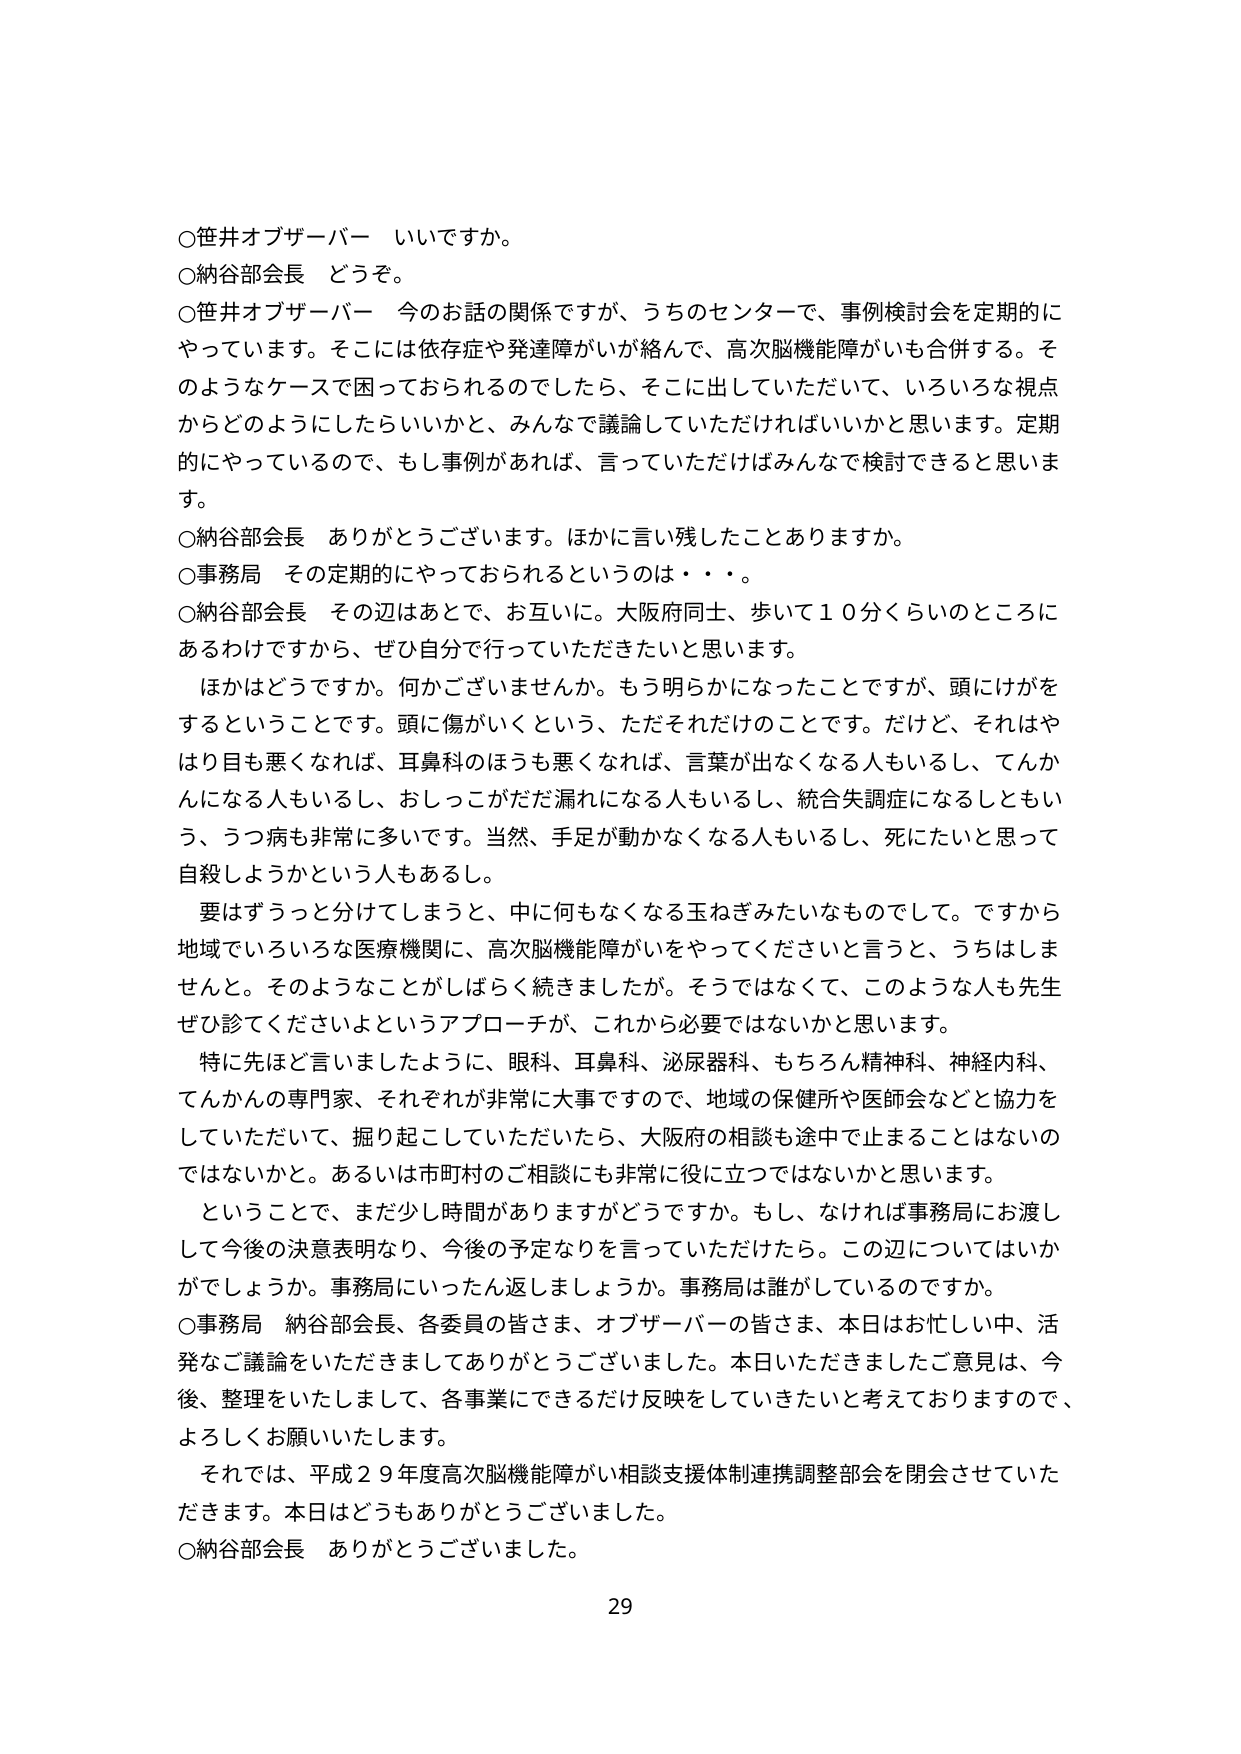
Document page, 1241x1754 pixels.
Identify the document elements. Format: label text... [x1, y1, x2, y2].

text ○笹井オブザーバー いいですか。 [177, 217, 1063, 254]
text ほかはどうですか。何かございませんか。もう明らかになったことですが、頭にけがをするということです。頭に傷がいくという、ただそれだけのことです。だけど、それはやはり目も悪くなれば、耳鼻科のほうも悪くなれば、言葉が出なくなる人もいるし、てんかんになる人もいるし、おしっこがだだ漏れになる人もいるし、統合失調症になるしともいう、うつ病も非常に多いです。当然、手足が動かなくなる人もいるし、死にたいと思って自殺しようかという人もあるし。 [177, 667, 1063, 892]
text ということで、まだ少し時間がありますがどうですか。もし、なければ事務局にお渡しして今後の決意表明なり、今後の予定なりを言っていただけたら。この辺についてはいかがでしょうか。事務局にいったん返しましょうか。事務局は誰がしているのですか。 [177, 1192, 1063, 1304]
text ○納谷部会長 ありがとうございました。 [177, 1529, 1063, 1567]
text ○納谷部会長 ありがとうございます。ほかに言い残したことありますか。 [177, 517, 1063, 554]
text 特に先ほど言いましたように、眼科、耳鼻科、泌尿器科、もちろん精神科、神経内科、てんかんの専門家、それぞれが非常に大事ですので、地域の保健所や医師会などと協力をしていただいて、掘り起こしていただいたら、大阪府の相談も途中で止まることはないのではないかと。あるいは市町村のご相談にも非常に役に立つではないかと思います。 [177, 1042, 1063, 1192]
text それでは、平成２９年度高次脳機能障がい相談支援体制連携調整部会を閉会させていただきます。本日はどうもありがとうございました。 [177, 1454, 1063, 1529]
text ○事務局 納谷部会長、各委員の皆さま、オブザーバーの皆さま、本日はお忙しい中、活発なご議論をいただきましてありがとうございました。本日いただきましたご意見は、今後、整理をいたしまして、各事業にできるだけ反映をしていきたいと考えておりますので、よろしくお願いいたします。 [177, 1304, 1063, 1454]
text 要はずうっと分けてしまうと、中に何もなくなる玉ねぎみたいなものでして。ですから、地域でいろいろな医療機関に、高次脳機能障がいをやってくださいと言うと、うちはしませんと。そのようなことがしばらく続きましたが。そうではなくて、このような人も先生、ぜひ診てくださいよというアプローチが、これから必要ではないかと思います。 [177, 892, 1063, 1042]
text ○事務局 その定期的にやっておられるというのは・・・。 [177, 554, 1063, 592]
text ○納谷部会長 どうぞ。 [177, 254, 1063, 292]
text ○笹井オブザーバー 今のお話の関係ですが、うちのセンターで、事例検討会を定期的にやっています。そこには依存症や発達障がいが絡んで、高次脳機能障がいも合併する。そのようなケースで困っておられるのでしたら、そこに出していただいて、いろいろな視点からどのようにしたらいいかと、みんなで議論していただければいいかと思います。定期的にやっているので、もし事例があれば、言っていただけばみんなで検討できると思います。 [177, 292, 1063, 517]
text ○納谷部会長 その辺はあとで、お互いに。大阪府同士、歩いて１０分くらいのところにあるわけですから、ぜひ自分で行っていただきたいと思います。 [177, 592, 1063, 667]
